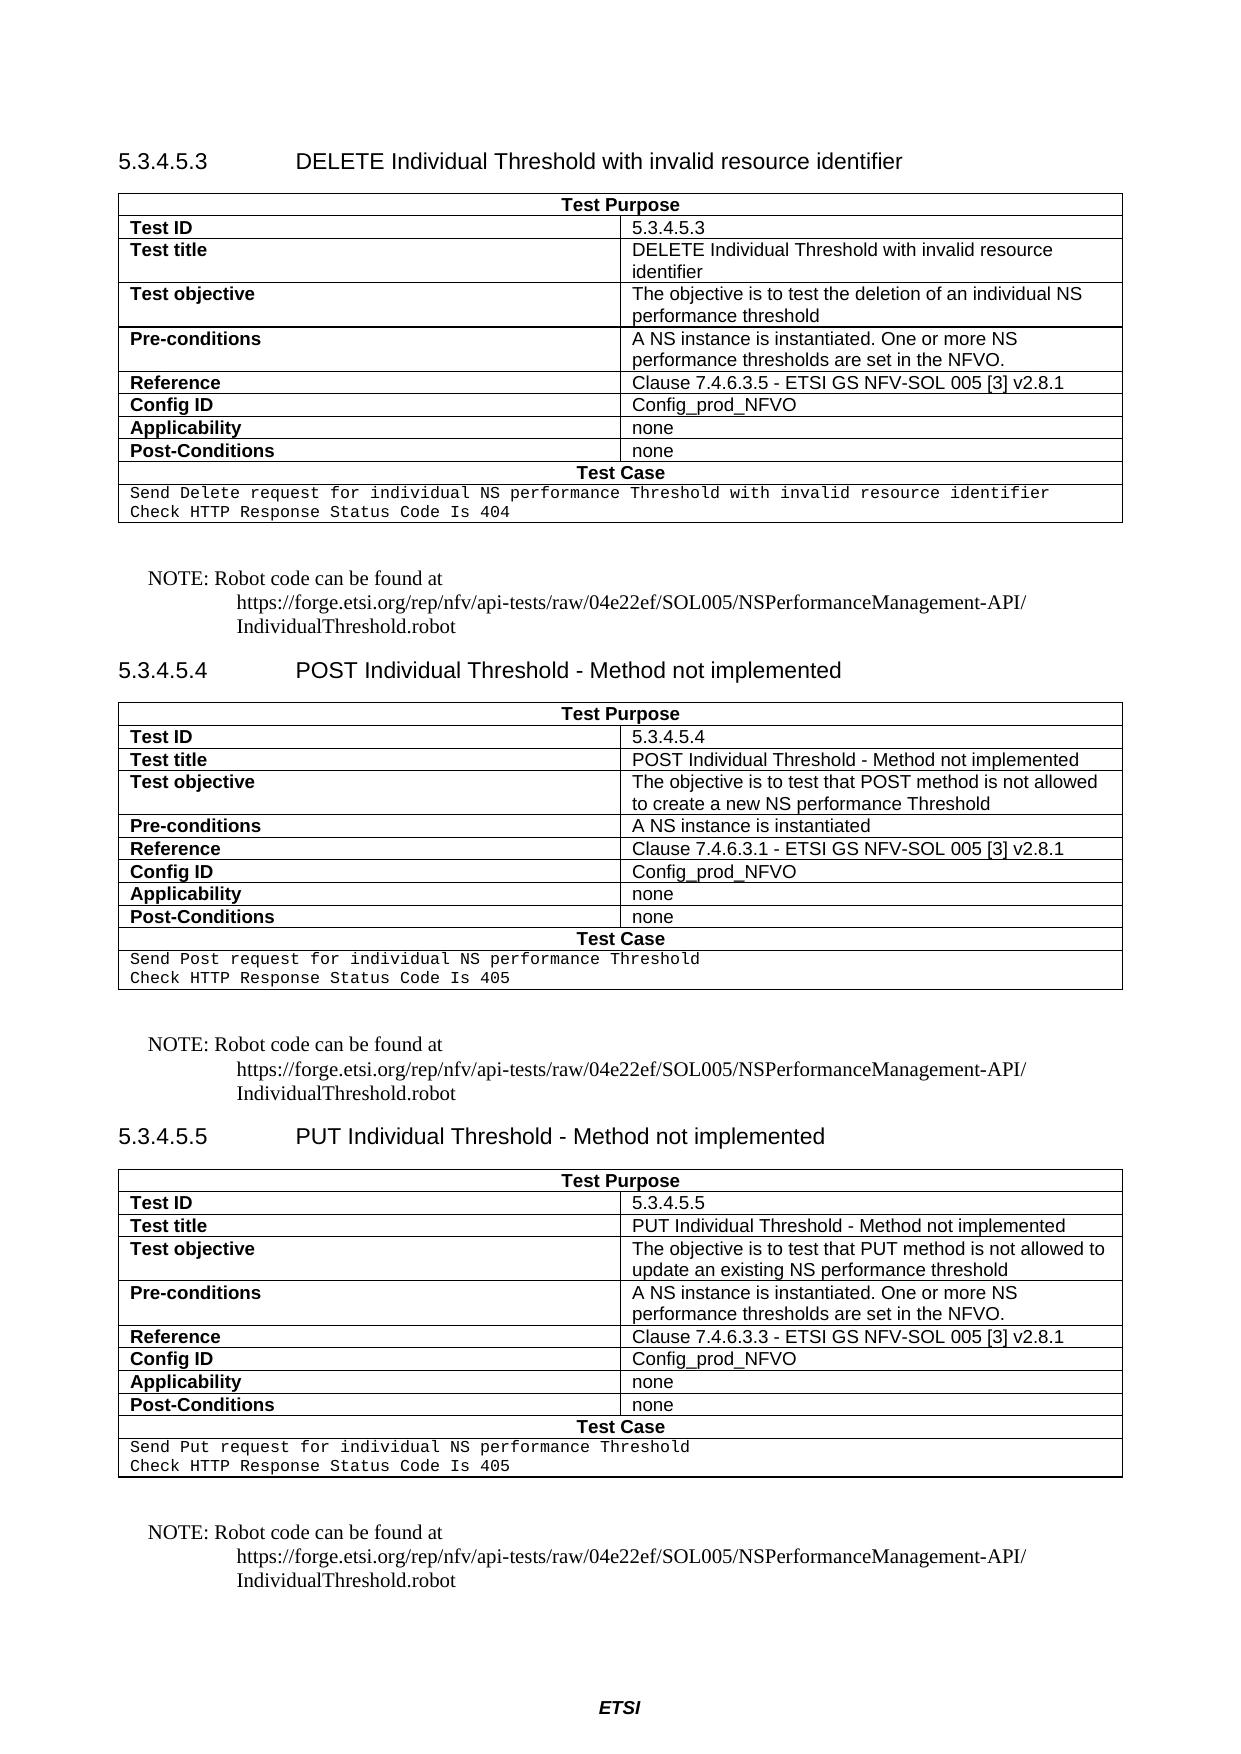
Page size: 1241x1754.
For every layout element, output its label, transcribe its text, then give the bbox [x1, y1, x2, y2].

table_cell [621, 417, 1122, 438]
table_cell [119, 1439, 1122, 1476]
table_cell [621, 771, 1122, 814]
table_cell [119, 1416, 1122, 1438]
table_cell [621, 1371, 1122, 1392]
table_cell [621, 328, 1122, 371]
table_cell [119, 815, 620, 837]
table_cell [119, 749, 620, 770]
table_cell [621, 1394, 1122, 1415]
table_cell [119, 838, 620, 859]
subtitle 5.3.4.5.5 PUT Individual Threshold - Method not implemented [118, 1123, 1122, 1150]
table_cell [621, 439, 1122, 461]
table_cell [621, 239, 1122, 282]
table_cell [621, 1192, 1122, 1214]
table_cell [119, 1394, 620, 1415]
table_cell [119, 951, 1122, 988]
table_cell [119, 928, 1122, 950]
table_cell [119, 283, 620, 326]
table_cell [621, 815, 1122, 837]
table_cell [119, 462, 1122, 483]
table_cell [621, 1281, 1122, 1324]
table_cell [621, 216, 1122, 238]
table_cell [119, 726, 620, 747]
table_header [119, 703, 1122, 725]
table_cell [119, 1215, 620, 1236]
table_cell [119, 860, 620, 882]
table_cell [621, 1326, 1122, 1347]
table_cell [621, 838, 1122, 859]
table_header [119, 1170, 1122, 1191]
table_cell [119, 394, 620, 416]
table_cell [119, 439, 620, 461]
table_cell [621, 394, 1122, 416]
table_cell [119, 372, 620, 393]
subtitle 5.3.4.5.4 POST Individual Threshold - Method not implemented [118, 657, 1122, 683]
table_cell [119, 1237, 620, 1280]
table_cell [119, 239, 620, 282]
subtitle 5.3.4.5.3 DELETE Individual Threshold with invalid resource identifier [118, 148, 1122, 174]
text NOTE: Robot code can be found at https://forge.etsi.org/rep/nfv/api-tests/raw/04e22ef/SOL005/NSPerformanceManagement-API/IndividualThreshold.robot [148, 1520, 1122, 1592]
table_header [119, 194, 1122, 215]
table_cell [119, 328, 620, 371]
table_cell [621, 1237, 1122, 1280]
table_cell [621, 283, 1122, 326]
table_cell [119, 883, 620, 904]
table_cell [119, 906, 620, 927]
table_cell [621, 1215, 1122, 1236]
text NOTE: Robot code can be found at https://forge.etsi.org/rep/nfv/api-tests/raw/04e22ef/SOL005/NSPerformanceManagement-API/IndividualThreshold.robot [148, 566, 1122, 638]
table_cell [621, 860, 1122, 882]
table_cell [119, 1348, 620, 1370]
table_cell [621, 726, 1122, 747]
text NOTE: Robot code can be found at https://forge.etsi.org/rep/nfv/api-tests/raw/04e22ef/SOL005/NSPerformanceManagement-API/IndividualThreshold.robot [148, 1032, 1122, 1104]
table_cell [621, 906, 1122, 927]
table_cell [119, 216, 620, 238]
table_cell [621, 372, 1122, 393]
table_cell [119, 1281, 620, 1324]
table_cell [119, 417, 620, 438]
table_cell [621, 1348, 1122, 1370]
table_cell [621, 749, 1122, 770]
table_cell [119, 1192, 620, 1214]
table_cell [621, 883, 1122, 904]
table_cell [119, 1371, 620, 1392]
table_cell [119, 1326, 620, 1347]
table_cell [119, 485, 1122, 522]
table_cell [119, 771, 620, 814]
